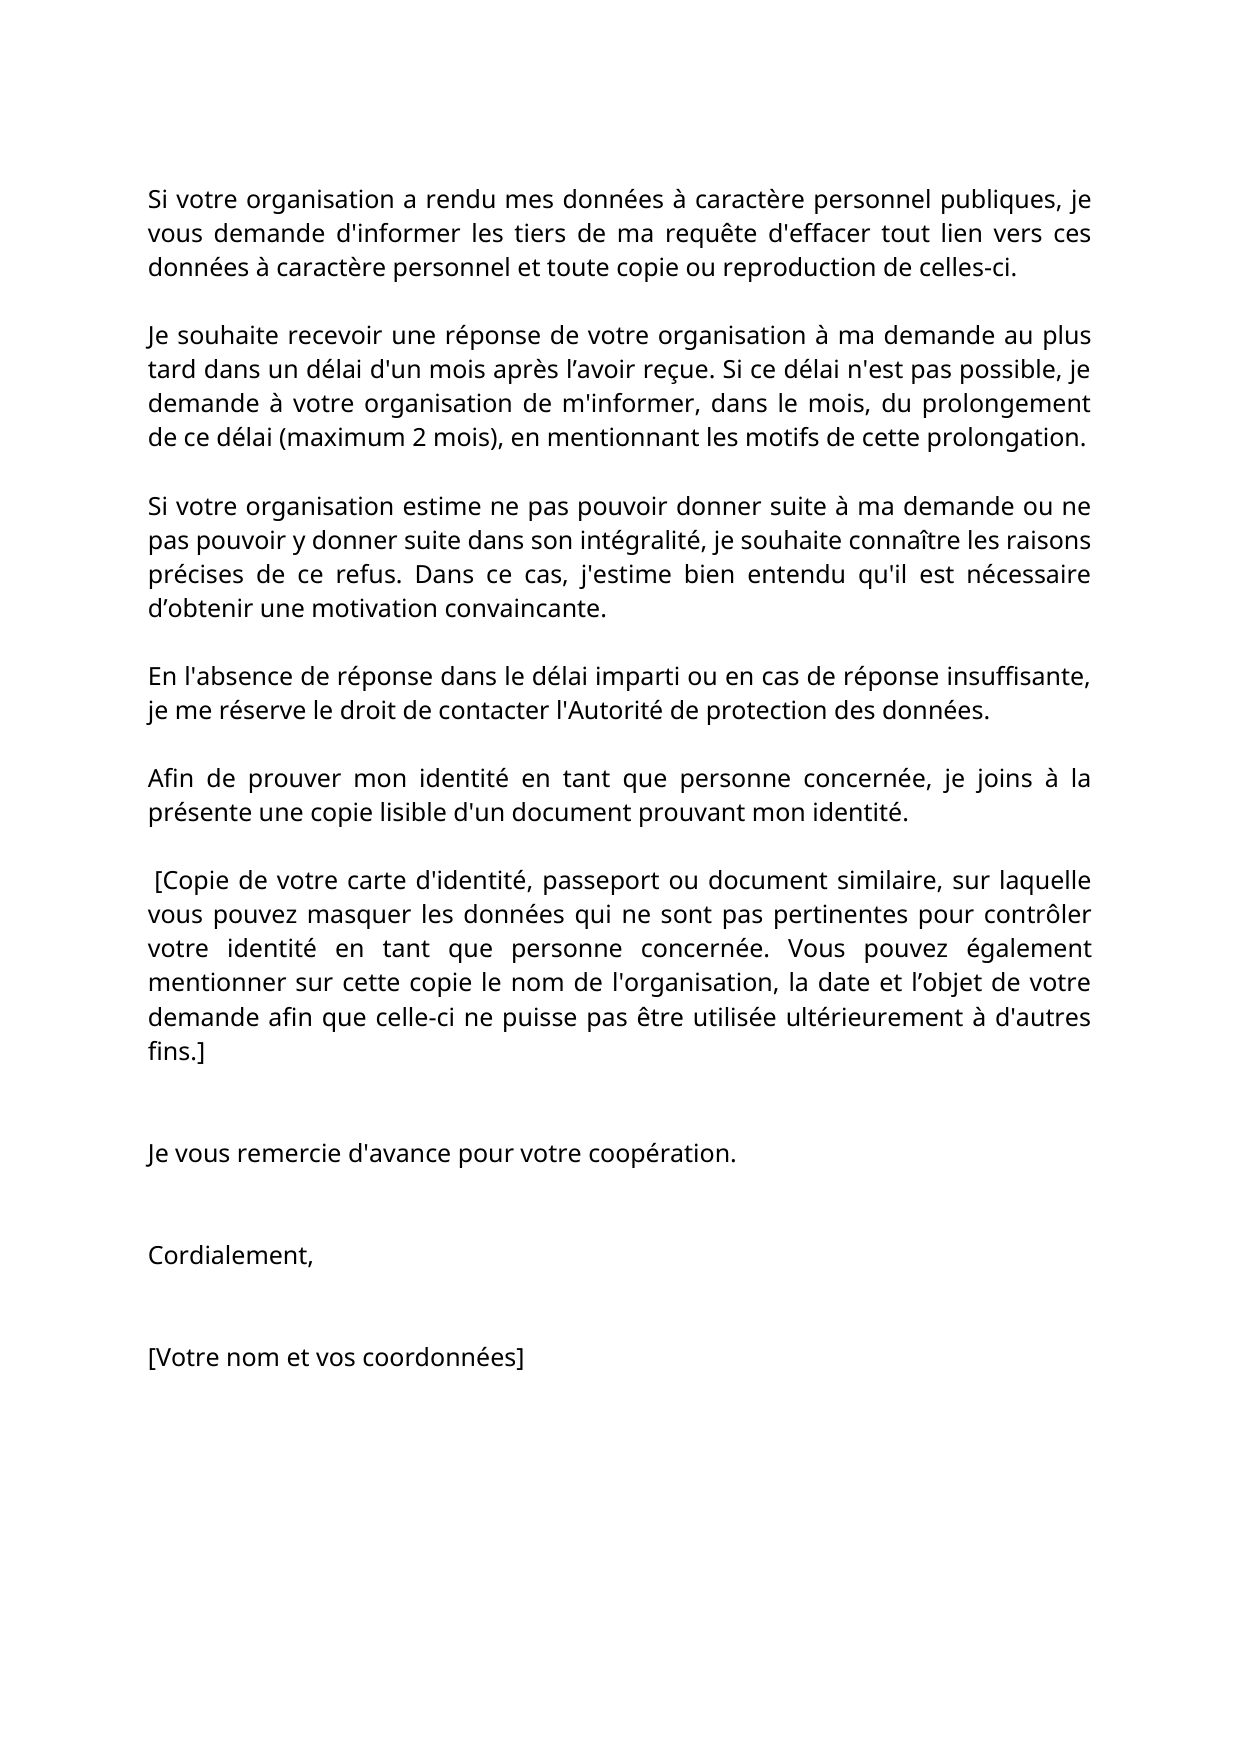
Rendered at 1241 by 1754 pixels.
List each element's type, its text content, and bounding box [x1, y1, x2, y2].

text Je vous remercie d'avance pour votre coopération. [148, 1135, 1093, 1169]
text Afin de prouver mon identité en tant que personne concernée, je joins à la présente une copie lisible d'un document prouvant mon identité. [148, 761, 1093, 829]
text En l'absence de réponse dans le délai imparti ou en cas de réponse insuffisante, je me réserve le droit de contacter l'Autorité de protection des données. [148, 658, 1093, 727]
text Je souhaite recevoir une réponse de votre organisation à ma demande au plus tard dans un délai d'un mois après l’avoir reçue. Si ce délai n'est pas possible, je demande à votre organisation de m'informer, dans le mois, du prolongement de ce délai (maximum 2 mois), en mentionnant les motifs de cette prolongation. [148, 318, 1093, 454]
text Si votre organisation a rendu mes données à caractère personnel publiques, je vous demande d'informer les tiers de ma requête d'effacer tout lien vers ces données à caractère personnel et toute copie ou reproduction de celles-ci. [148, 182, 1093, 284]
text Si votre organisation estime ne pas pouvoir donner suite à ma demande ou ne pas pouvoir y donner suite dans son intégralité, je souhaite connaître les raisons précises de ce refus. Dans ce cas, j'estime bien entendu qu'il est nécessaire d’obtenir une motivation convaincante. [148, 488, 1093, 624]
text [Copie de votre carte d'identité, passeport ou document similaire, sur laquelle vous pouvez masquer les données qui ne sont pas pertinentes pour contrôler votre identité en tant que personne concernée. Vous pouvez également mentionner sur cette copie le nom de l'organisation, la date et l’objet de votre demande afin que celle-ci ne puisse pas être utilisée ultérieurement à d'autres fins.] [148, 863, 1093, 1067]
text Cordialement, [148, 1238, 1093, 1306]
text [Votre nom et vos coordonnées] [148, 1340, 1093, 1374]
